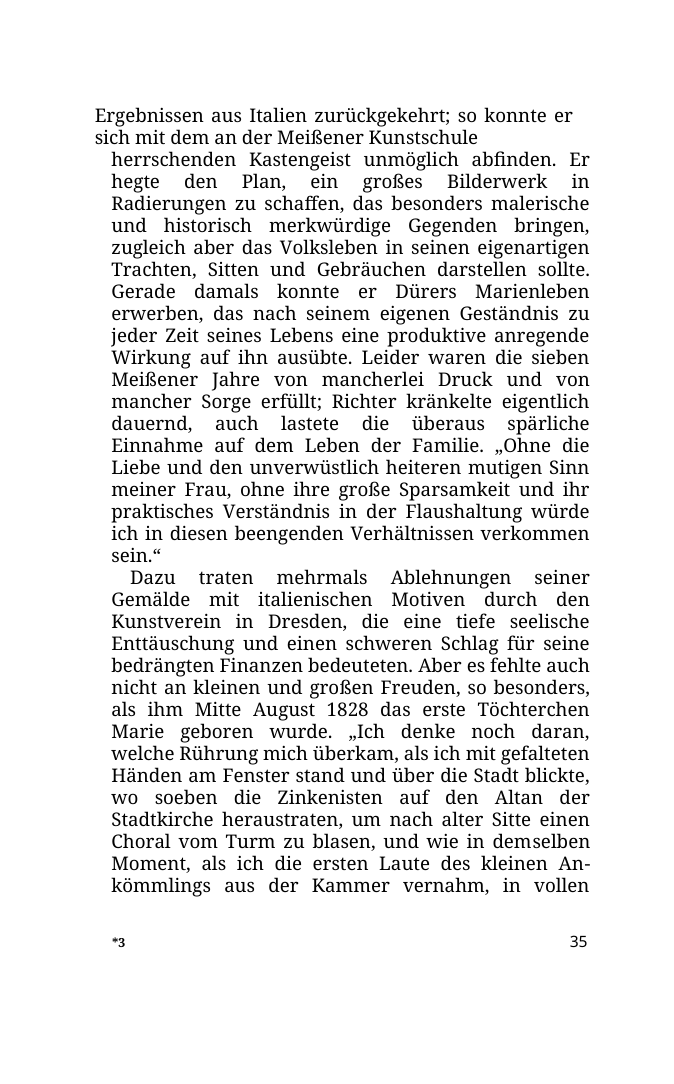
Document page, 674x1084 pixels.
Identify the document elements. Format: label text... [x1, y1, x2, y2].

text herrschenden Kastengeist unmöglich abfinden. Er hegte den Plan, ein großes Bilderwerk in Radierungen zu schaffen, das besonders malerische und historisch merkwürdige Gegenden bringen, zugleich aber das Volksleben in seinen eigenartigen Trachten, Sitten und Gebräuchen darstellen sollte. Gerade damals konnte er Dürers Marienleben erwerben, das nach seinem eigenen Geständnis zu jeder Zeit seines Lebens eine produktive anregende Wirkung auf ihn ausübte. Leider waren die sieben Meißener Jahre von mancherlei Druck und von mancher Sorge erfüllt; Richter kränkelte eigentlich dauernd, auch lastete die überaus spärliche Einnahme auf dem Leben der Familie. „Ohne die Liebe und den unverwüstlich heiteren mutigen Sinn meiner Frau, ohne ihre große Sparsamkeit und ihr praktisches Verständnis in der Flaushaltung würde ich in diesen beengenden Verhältnissen verkommen sein.“ [111, 149, 590, 567]
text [111, 567, 590, 897]
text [94, 105, 573, 149]
